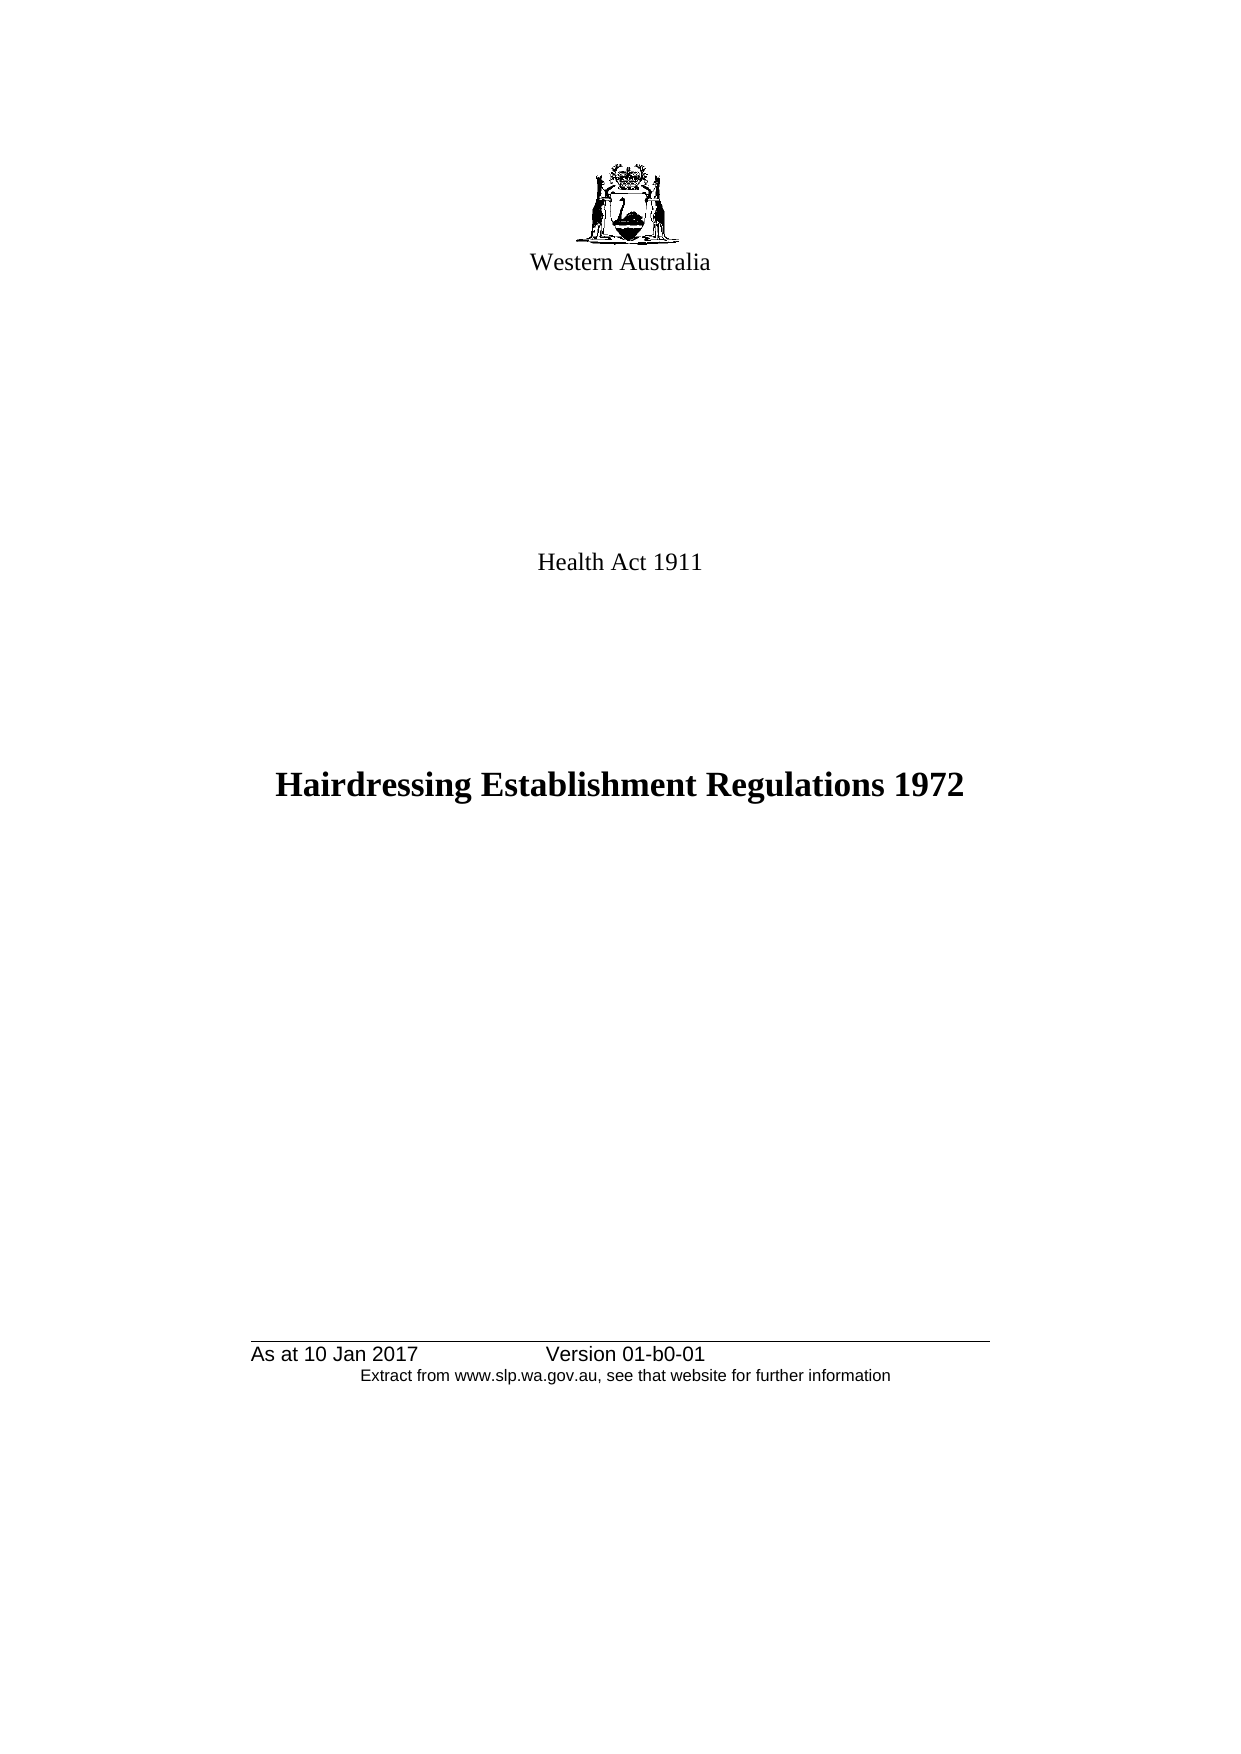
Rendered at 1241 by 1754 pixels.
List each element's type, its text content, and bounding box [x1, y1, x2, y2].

picture [575, 162, 679, 246]
text Western Australia [251, 247, 990, 276]
text Health Act 1911 [251, 547, 990, 576]
text Hairdressing Establishment Regulations 1972 [251, 763, 990, 804]
